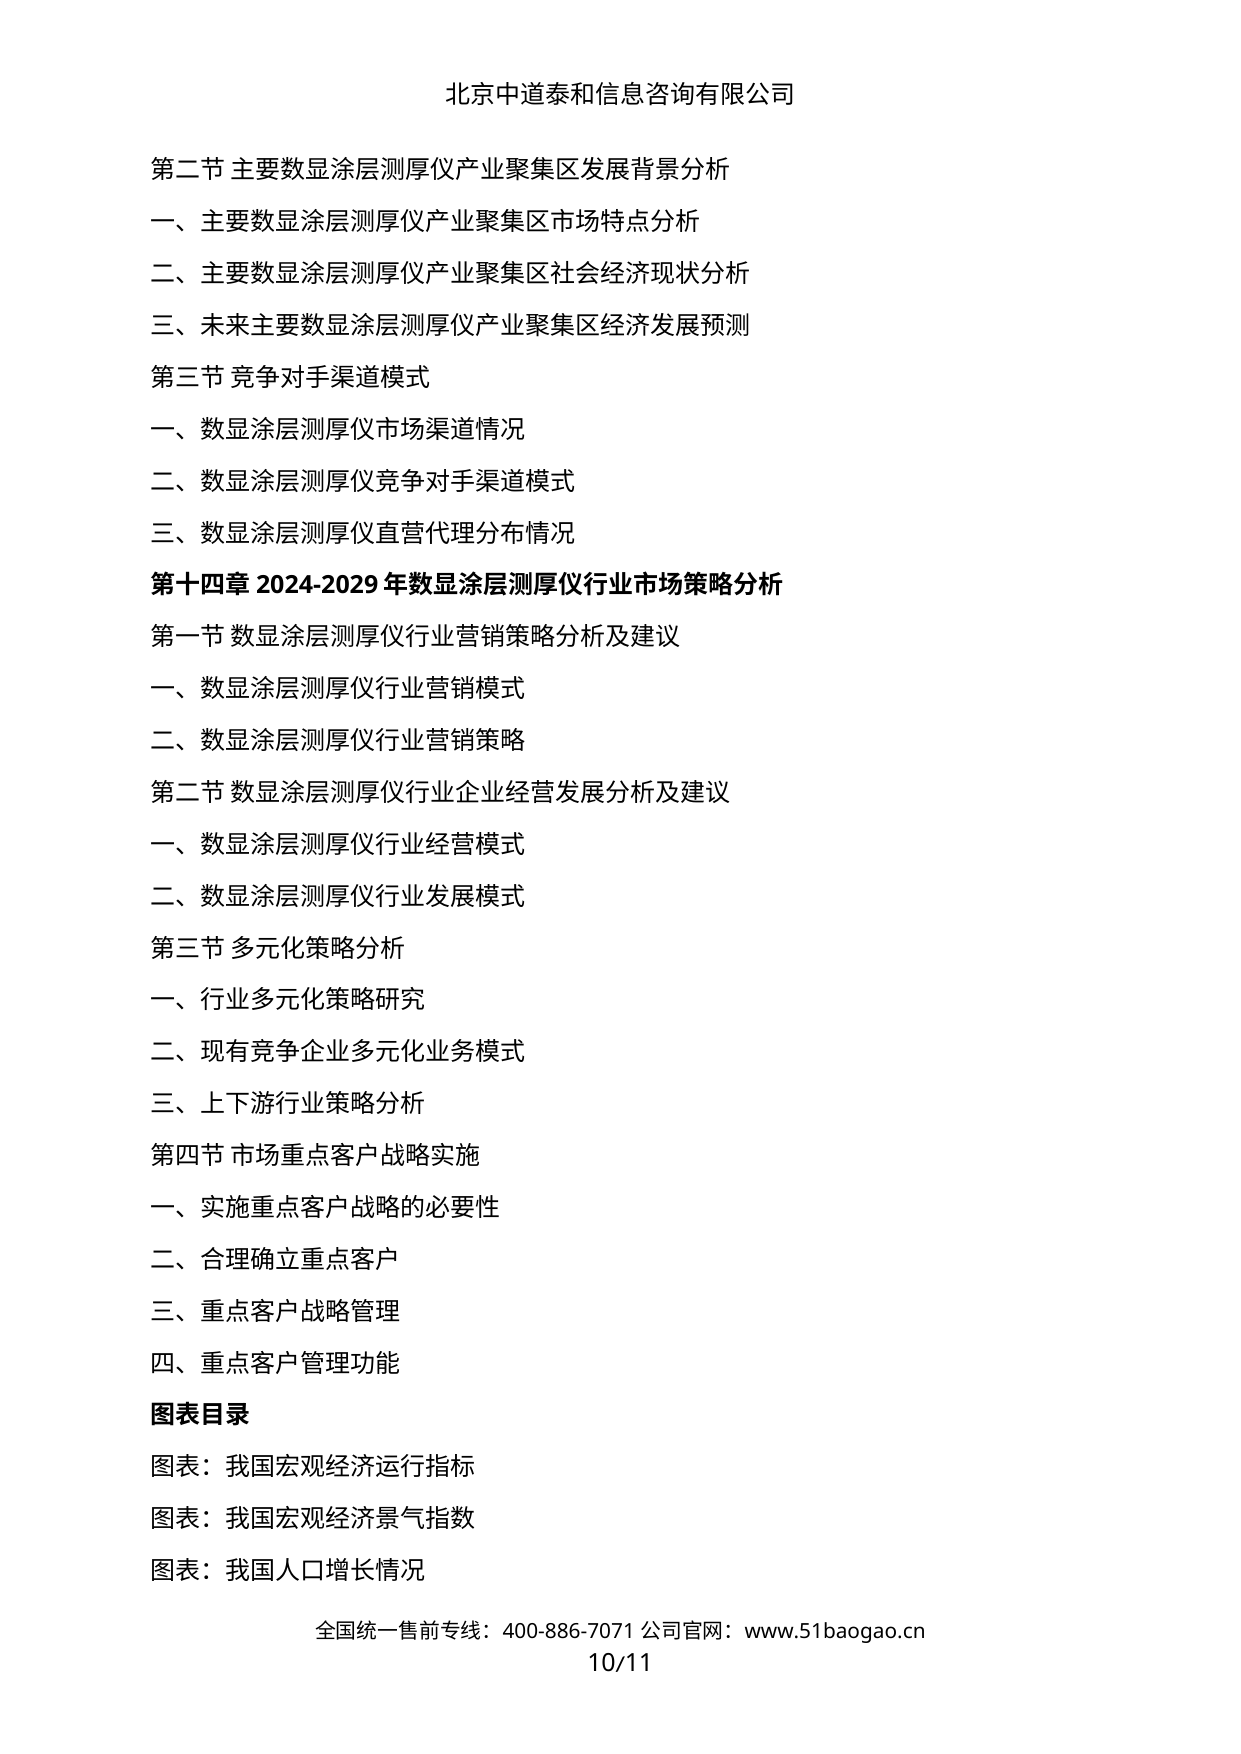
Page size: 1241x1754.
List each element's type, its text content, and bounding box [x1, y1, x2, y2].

text 一、数显涂层测厚仪行业营销模式 [150, 669, 1090, 705]
text 第十四章 2024-2029年数显涂层测厚仪行业市场策略分析 [150, 565, 1090, 601]
text 一、数显涂层测厚仪市场渠道情况 [150, 409, 1090, 446]
text 第四节 市场重点客户战略实施 [150, 1136, 1090, 1172]
text 三、上下游行业策略分析 [150, 1084, 1090, 1120]
text 二、数显涂层测厚仪行业发展模式 [150, 876, 1090, 912]
text 第二节 数显涂层测厚仪行业企业经营发展分析及建议 [150, 772, 1090, 809]
text 一、主要数显涂层测厚仪产业聚集区市场特点分析 [150, 202, 1090, 238]
text 三、重点客户战略管理 [150, 1291, 1090, 1327]
text 一、行业多元化策略研究 [150, 980, 1090, 1016]
text 图表：我国宏观经济景气指数 [150, 1499, 1090, 1535]
text 二、现有竞争企业多元化业务模式 [150, 1032, 1090, 1068]
text 第三节 多元化策略分析 [150, 928, 1090, 964]
text 二、主要数显涂层测厚仪产业聚集区社会经济现状分析 [150, 254, 1090, 290]
text 三、未来主要数显涂层测厚仪产业聚集区经济发展预测 [150, 306, 1090, 342]
text 二、数显涂层测厚仪行业营销策略 [150, 721, 1090, 757]
text 四、重点客户管理功能 [150, 1343, 1090, 1379]
text 图表目录 [150, 1395, 1090, 1431]
text 第一节 数显涂层测厚仪行业营销策略分析及建议 [150, 617, 1090, 653]
text 图表：我国人口增长情况 [150, 1551, 1090, 1587]
text 二、数显涂层测厚仪竞争对手渠道模式 [150, 461, 1090, 497]
text 图表：我国宏观经济运行指标 [150, 1447, 1090, 1483]
text 一、数显涂层测厚仪行业经营模式 [150, 824, 1090, 861]
text 三、数显涂层测厚仪直营代理分布情况 [150, 513, 1090, 549]
text 二、合理确立重点客户 [150, 1239, 1090, 1276]
text 第三节 竞争对手渠道模式 [150, 357, 1090, 394]
text 一、实施重点客户战略的必要性 [150, 1187, 1090, 1224]
text 第二节 主要数显涂层测厚仪产业聚集区发展背景分析 [150, 150, 1090, 186]
